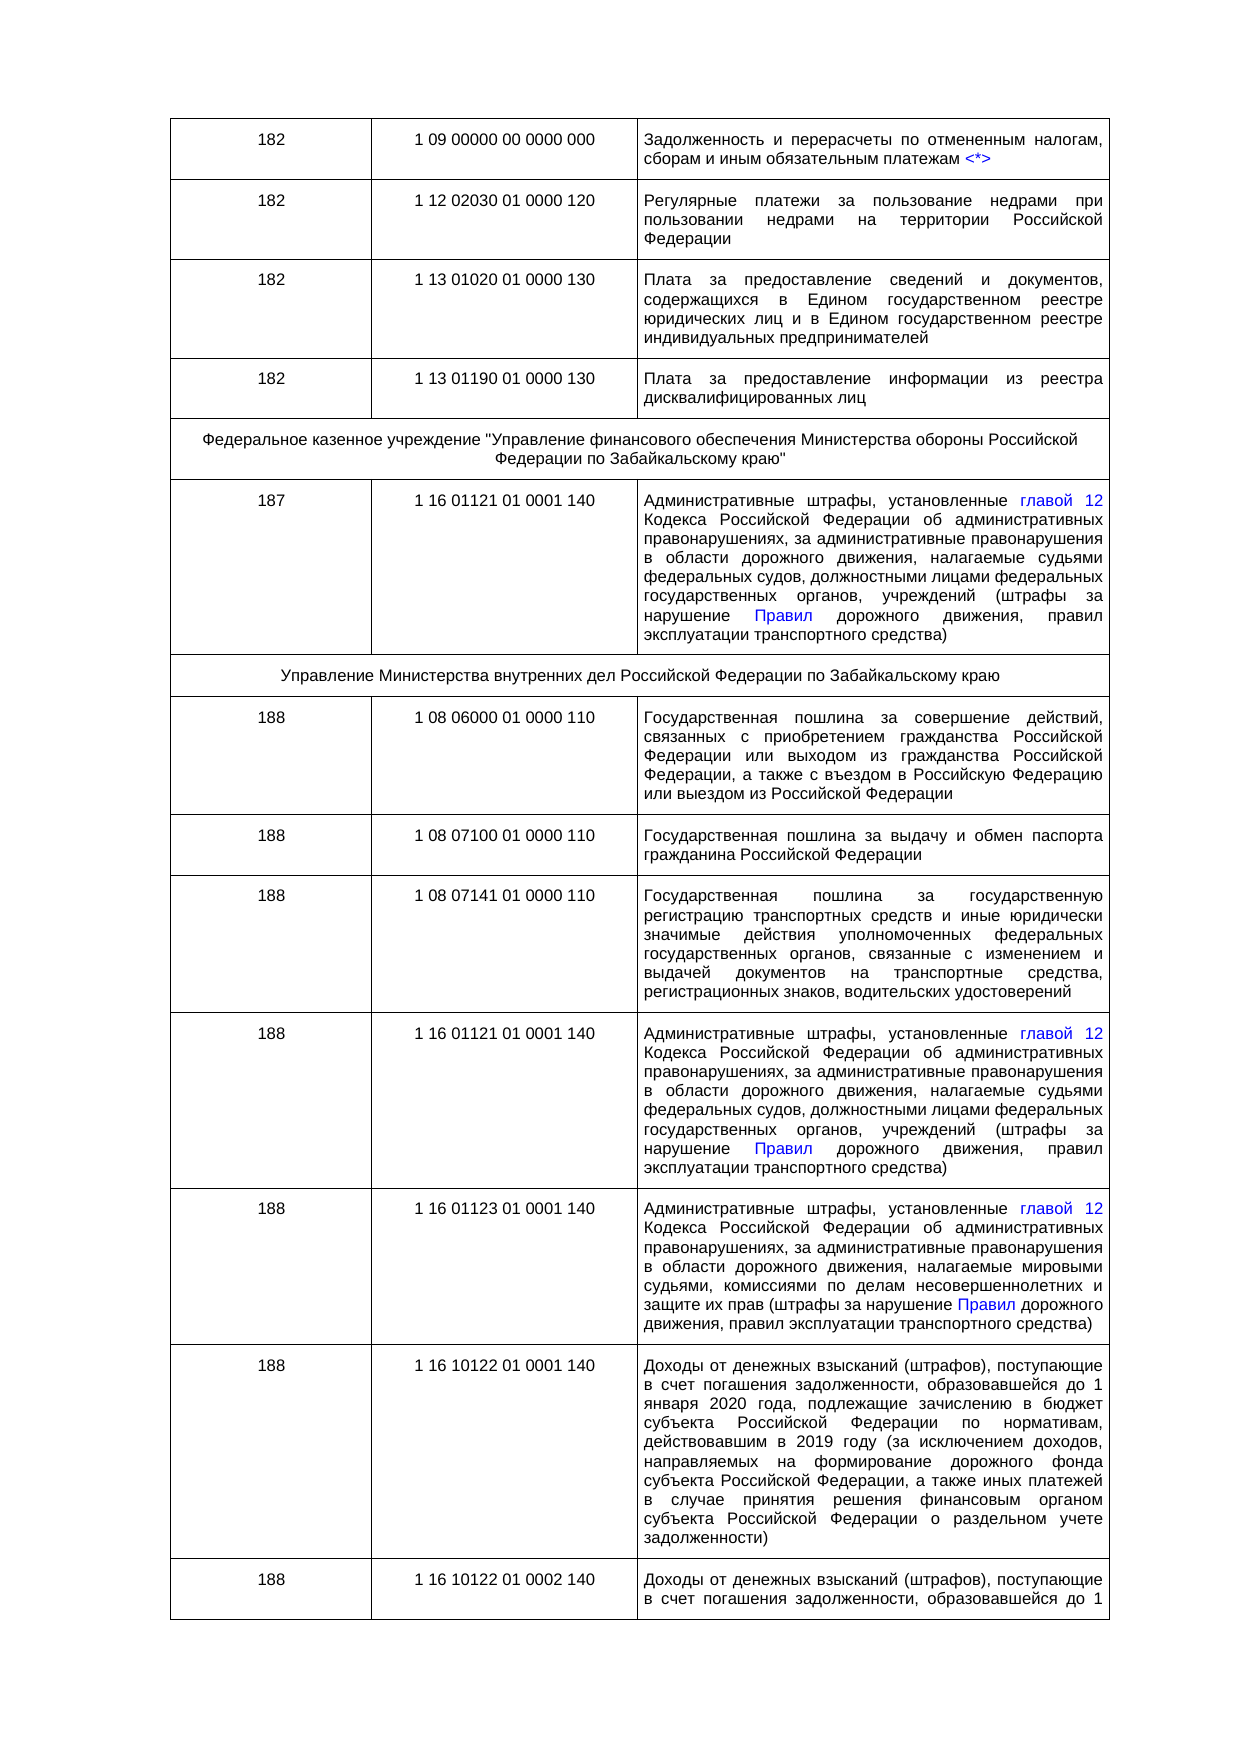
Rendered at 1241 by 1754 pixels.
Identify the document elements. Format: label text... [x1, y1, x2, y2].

table_cell 182 [171, 359, 371, 418]
table_cell 1 16 01121 01 0001 140 [372, 480, 637, 654]
table_cell 1 08 06000 01 0000 110 [372, 697, 637, 814]
table_cell 1 09 00000 00 0000 000 [372, 119, 637, 179]
table_cell Административные штрафы, установленные главой 12 Кодекса Российской Федерации об административных правонарушениях, за административные правонарушения в области дорожного движения, налагаемые судьями федеральных судов, должностными лицами федеральных государственных органов, учреждений (штрафы за нарушение Правил дорожного движения, правил эксплуатации транспортного средства) [638, 1013, 1109, 1187]
table_cell 187 [171, 480, 371, 654]
table_cell Доходы от денежных взысканий (штрафов), поступающие в счет погашения задолженности, образовавшейся до 1 января 2020 года, подлежащие зачислению в бюджет субъекта Российской Федерации по нормативам, действовавшим в 2019 году (за исключением доходов, направляемых на формирование дорожного фонда субъекта Российской Федерации, а также иных платежей в случае принятия решения финансовым органом субъекта Российской Федерации о раздельном учете задолженности) [638, 1345, 1109, 1558]
table_cell Государственная пошлина за выдачу и обмен паспорта гражданина Российской Федерации [638, 815, 1109, 874]
table_cell Административные штрафы, установленные главой 12 Кодекса Российской Федерации об административных правонарушениях, за административные правонарушения в области дорожного движения, налагаемые мировыми судьями, комиссиями по делам несовершеннолетних и защите их прав (штрафы за нарушение Правил дорожного движения, правил эксплуатации транспортного средства) [638, 1189, 1109, 1344]
table_cell Управление Министерства внутренних дел Российской Федерации по Забайкальскому краю [171, 655, 1109, 696]
table_cell 188 [171, 876, 371, 1012]
table_cell 1 16 01121 01 0001 140 [372, 1013, 637, 1187]
table_cell 1 12 02030 01 0000 120 [372, 180, 637, 258]
table_cell 188 [171, 1345, 371, 1558]
table_cell 188 [171, 1189, 371, 1344]
table_cell Регулярные платежи за пользование недрами при пользовании недрами на территории Российской Федерации [638, 180, 1109, 258]
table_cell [638, 1559, 1109, 1618]
table_cell 182 [171, 260, 371, 357]
table_cell Плата за предоставление информации из реестра дисквалифицированных лиц [638, 359, 1109, 418]
table_cell 188 [171, 1559, 371, 1618]
table_cell Задолженность и перерасчеты по отмененным налогам, сборам и иным обязательным платежам <*> [638, 119, 1109, 179]
table_cell 1 08 07141 01 0000 110 [372, 876, 637, 1012]
table_cell Государственная пошлина за совершение действий, связанных с приобретением гражданства Российской Федерации или выходом из гражданства Российской Федерации, а также с въездом в Российскую Федерацию или выездом из Российской Федерации [638, 697, 1109, 814]
table_cell 1 08 07100 01 0000 110 [372, 815, 637, 874]
table_cell 1 16 01123 01 0001 140 [372, 1189, 637, 1344]
table_cell Административные штрафы, установленные главой 12 Кодекса Российской Федерации об административных правонарушениях, за административные правонарушения в области дорожного движения, налагаемые судьями федеральных судов, должностными лицами федеральных государственных органов, учреждений (штрафы за нарушение Правил дорожного движения, правил эксплуатации транспортного средства) [638, 480, 1109, 654]
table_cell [372, 1559, 637, 1618]
table_cell 1 13 01190 01 0000 130 [372, 359, 637, 418]
table_cell 1 16 10122 01 0001 140 [372, 1345, 637, 1558]
table_cell 182 [171, 180, 371, 258]
table_cell 182 [171, 119, 371, 179]
table_cell Плата за предоставление сведений и документов, содержащихся в Едином государственном реестре юридических лиц и в Едином государственном реестре индивидуальных предпринимателей [638, 260, 1109, 357]
table_cell Государственная пошлина за государственную регистрацию транспортных средств и иные юридически значимые действия уполномоченных федеральных государственных органов, связанные с изменением и выдачей документов на транспортные средства, регистрационных знаков, водительских удостоверений [638, 876, 1109, 1012]
table_cell Федеральное казенное учреждение "Управление финансового обеспечения Министерства обороны Российской Федерации по Забайкальскому краю" [171, 419, 1109, 479]
table_cell 188 [171, 697, 371, 814]
table_cell 1 13 01020 01 0000 130 [372, 260, 637, 357]
table_cell 188 [171, 1013, 371, 1187]
table_cell 188 [171, 815, 371, 874]
